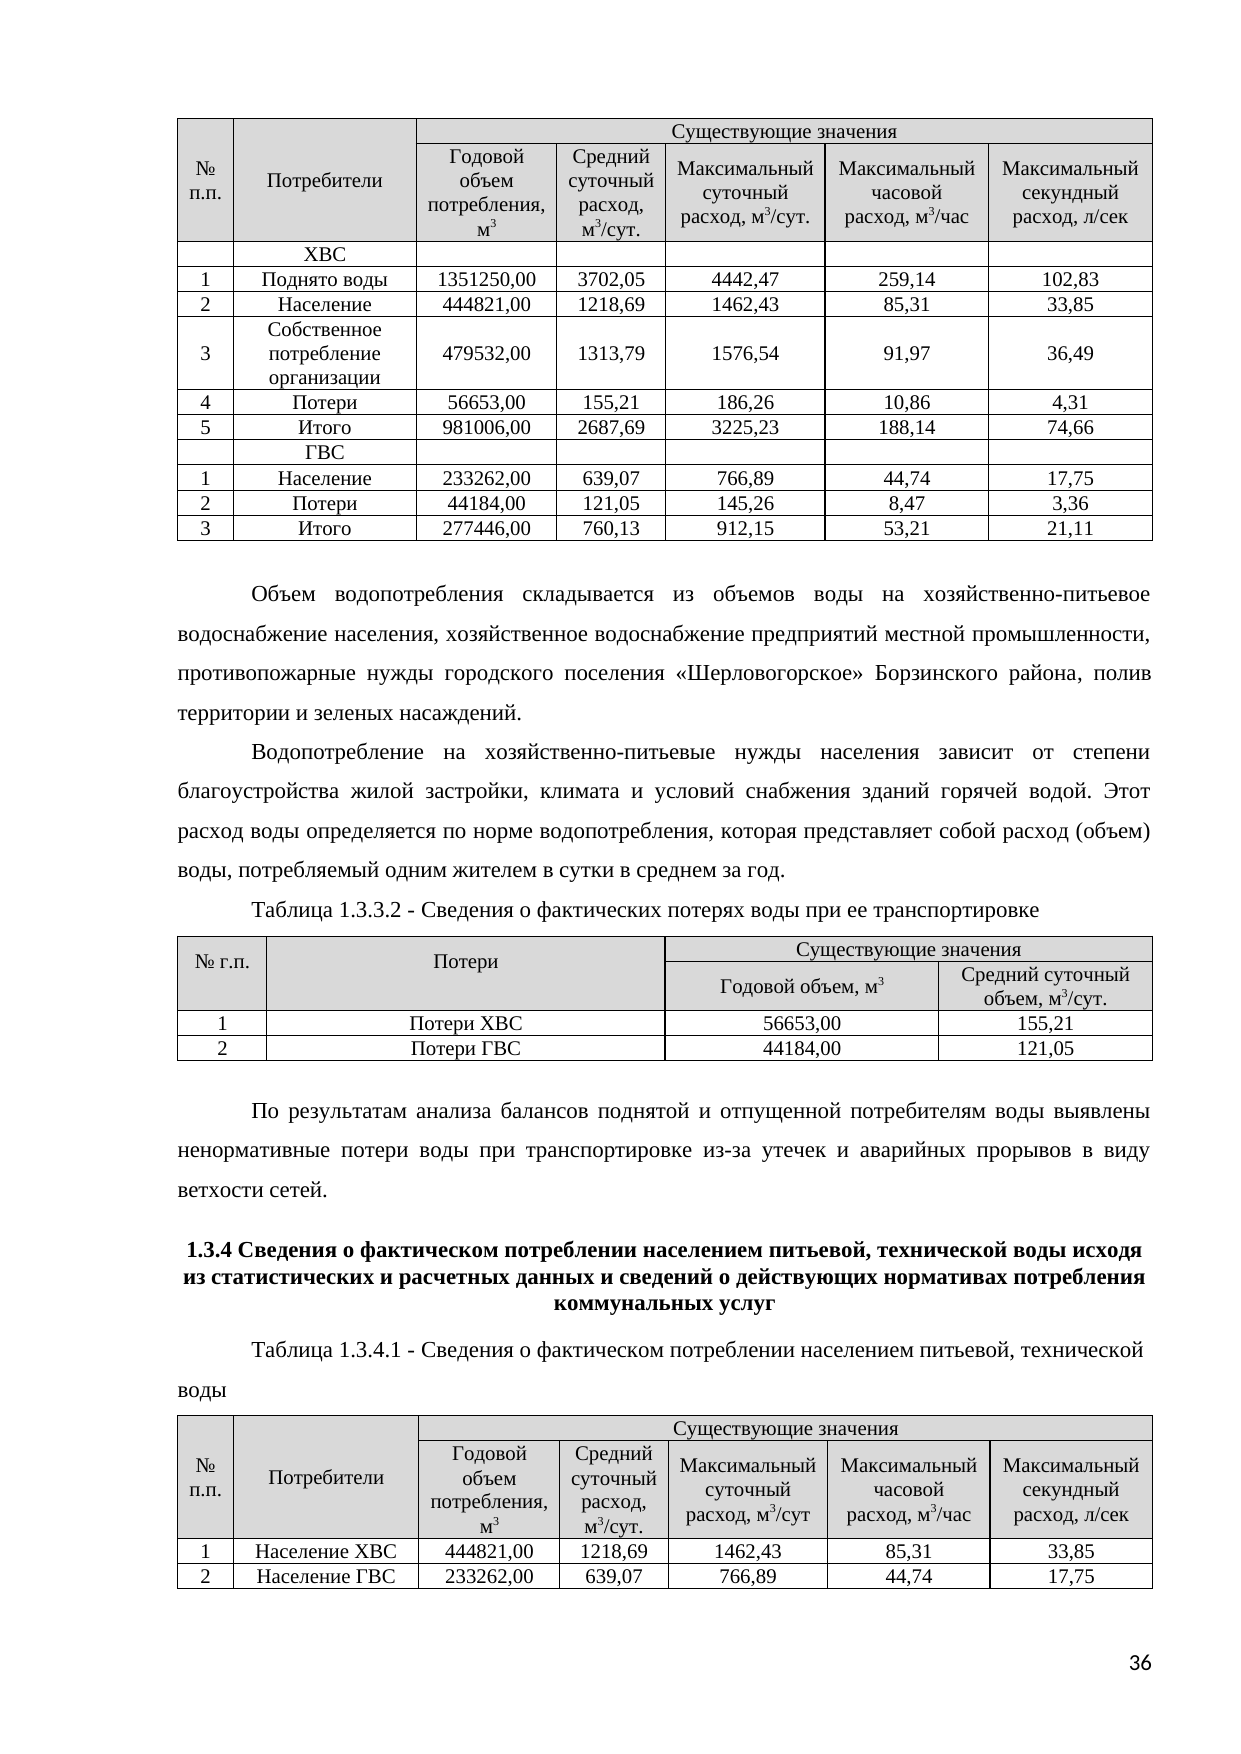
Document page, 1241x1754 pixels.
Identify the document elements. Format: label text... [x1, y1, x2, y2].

table_cell 10,86 [826, 390, 988, 414]
table_header Существующие значения [419, 1416, 1152, 1440]
table_cell 1313,79 [557, 317, 665, 389]
table_cell Максимальный суточный расход, м3/сут [669, 1441, 827, 1538]
table_cell [989, 440, 1152, 464]
table_cell 3702,05 [557, 267, 665, 291]
table_cell 121,05 [557, 491, 665, 514]
table_cell 444821,00 [419, 1539, 559, 1563]
table_cell [178, 242, 233, 266]
table_cell 186,26 [666, 390, 824, 414]
table_cell 2 [178, 491, 233, 514]
table_cell Годовой объем потребления, м3 [417, 144, 556, 241]
table_cell Потери [234, 390, 416, 414]
table_cell 2 [178, 1036, 266, 1060]
table_cell 5 [178, 415, 233, 439]
table_cell 233262,00 [417, 465, 556, 489]
table_cell Население [234, 465, 416, 489]
table_cell 259,14 [826, 267, 988, 291]
table_cell Население ГВС [234, 1564, 418, 1588]
table_cell 17,75 [989, 465, 1152, 489]
table_cell 44,74 [828, 1564, 989, 1588]
table_cell Средний суточный расход, м3/сут. [560, 1441, 668, 1538]
table_cell 1462,43 [669, 1539, 827, 1563]
table_cell [557, 440, 665, 464]
table_cell 1 [178, 465, 233, 489]
table_cell [417, 242, 556, 266]
table_cell 102,83 [989, 267, 1152, 291]
table_cell [989, 242, 1152, 266]
table_cell 17,75 [991, 1564, 1152, 1588]
table_header № г.п. [178, 937, 266, 1010]
table_cell 44,74 [826, 465, 988, 489]
table_header Потребители [234, 119, 416, 241]
table_cell 8,47 [826, 491, 988, 514]
table_cell [826, 440, 988, 464]
text Таблица 1.3.4.1 - Сведения о фактическом потреблении населением питьевой, технической воды [177, 1336, 1152, 1402]
text По результатам анализа балансов поднятой и отпущенной потребителям воды выявлены ненормативные потери воды при транспортировке из-за утечек и аварийных прорывов в виду ветхости сетей. [177, 1097, 1152, 1202]
text Объем водопотребления складывается из объемов воды на хозяйственно-питьевое водоснабжение населения, хозяйственное водоснабжение предприятий местной промышленности, противопожарные нужды городского поселения «Шерловогорское» Борзинского района, полив территории и зеленых насаждений. [177, 580, 1152, 725]
table_cell Население ХВС [234, 1539, 418, 1563]
table_cell Максимальный часовой расход, м3/час [828, 1441, 989, 1538]
table_header № п.п. [178, 119, 233, 241]
table_cell 155,21 [557, 390, 665, 414]
table_cell ХВС [234, 242, 416, 266]
table_cell 1218,69 [557, 292, 665, 316]
table_cell 21,11 [989, 516, 1152, 540]
table_cell 74,66 [989, 415, 1152, 439]
table_cell 44184,00 [417, 491, 556, 514]
table_cell 2 [178, 1564, 233, 1588]
table_header № п.п. [178, 1416, 233, 1538]
table_cell Потери ХВС [267, 1011, 664, 1035]
table_cell 85,31 [828, 1539, 989, 1563]
table_cell 4442,47 [666, 267, 824, 291]
table_cell 233262,00 [419, 1564, 559, 1588]
table_cell [826, 242, 988, 266]
table_cell 2687,69 [557, 415, 665, 439]
table_cell Итого [234, 415, 416, 439]
table_cell 1576,54 [666, 317, 824, 389]
table_cell Потери ГВС [267, 1036, 664, 1060]
table_cell 639,07 [557, 465, 665, 489]
table_cell 1 [178, 1011, 266, 1035]
table_cell Население [234, 292, 416, 316]
table_cell [557, 242, 665, 266]
table_cell Собственное потребление организации [234, 317, 416, 389]
table_cell 36,49 [989, 317, 1152, 389]
table_cell 444821,00 [417, 292, 556, 316]
table_cell 760,13 [557, 516, 665, 540]
table_cell [417, 440, 556, 464]
table_cell 145,26 [666, 491, 824, 514]
table_cell 2 [178, 292, 233, 316]
table_cell 3225,23 [666, 415, 824, 439]
text Водопотребление на хозяйственно-питьевые нужды населения зависит от степени благоустройства жилой застройки, климата и условий снабжения зданий горячей водой. Этот расход воды определяется по норме водопотребления, которая представляет собой расход (объем) воды, потребляемый одним жителем в сутки в среднем за год. [177, 738, 1152, 883]
text Таблица 1.3.3.2 - Сведения о фактических потерях воды при ее транспортировке [177, 896, 1152, 922]
table_cell Годовой объем, м3 [666, 962, 938, 1010]
table_cell 155,21 [939, 1011, 1152, 1035]
table_cell 33,85 [991, 1539, 1152, 1563]
table_cell 91,97 [826, 317, 988, 389]
table_header Существующие значения [666, 937, 1152, 961]
table_cell Максимальный часовой расход, м3/час [826, 144, 988, 241]
table_cell [178, 440, 233, 464]
table_cell 3,36 [989, 491, 1152, 514]
table_cell 56653,00 [666, 1011, 938, 1035]
table_cell [666, 440, 824, 464]
table_cell 981006,00 [417, 415, 556, 439]
table_cell 1351250,00 [417, 267, 556, 291]
table_cell 56653,00 [417, 390, 556, 414]
table_cell 912,15 [666, 516, 824, 540]
table_cell 121,05 [939, 1036, 1152, 1060]
table_cell 766,89 [666, 465, 824, 489]
table_header Потребители [234, 1416, 418, 1538]
text 1.3.4 Сведения о фактическом потреблении населением питьевой, технической воды исходя из статистических и расчетных данных и сведений о действующих нормативах потребления коммунальных услуг [177, 1236, 1152, 1315]
table_cell 3 [178, 317, 233, 389]
table_cell 4,31 [989, 390, 1152, 414]
table_cell 188,14 [826, 415, 988, 439]
table_cell Максимальный секундный расход, л/сек [991, 1441, 1152, 1538]
table_cell Потери [234, 491, 416, 514]
table_cell Максимальный суточный расход, м3/сут. [666, 144, 824, 241]
table_cell Максимальный секундный расход, л/сек [989, 144, 1152, 241]
table_cell 33,85 [989, 292, 1152, 316]
table_cell ГВС [234, 440, 416, 464]
table_cell 44184,00 [666, 1036, 938, 1060]
table_cell 1462,43 [666, 292, 824, 316]
table_cell 766,89 [669, 1564, 827, 1588]
table_cell 53,21 [826, 516, 988, 540]
table_cell 85,31 [826, 292, 988, 316]
table_cell 1 [178, 267, 233, 291]
table_cell Средний суточный расход, м3/сут. [557, 144, 665, 241]
table_cell Средний суточный объем, м3/сут. [939, 962, 1152, 1010]
table_cell 1 [178, 1539, 233, 1563]
table_cell Итого [234, 516, 416, 540]
table_cell 3 [178, 516, 233, 540]
table_cell 479532,00 [417, 317, 556, 389]
table_cell Годовой объем потребления, м3 [419, 1441, 559, 1538]
table_cell [666, 242, 824, 266]
table_cell Поднято воды [234, 267, 416, 291]
table_cell 639,07 [560, 1564, 668, 1588]
table_cell 4 [178, 390, 233, 414]
table_header Потери [267, 937, 664, 1010]
table_cell 277446,00 [417, 516, 556, 540]
table_cell 1218,69 [560, 1539, 668, 1563]
table_header Существующие значения [417, 119, 1152, 143]
